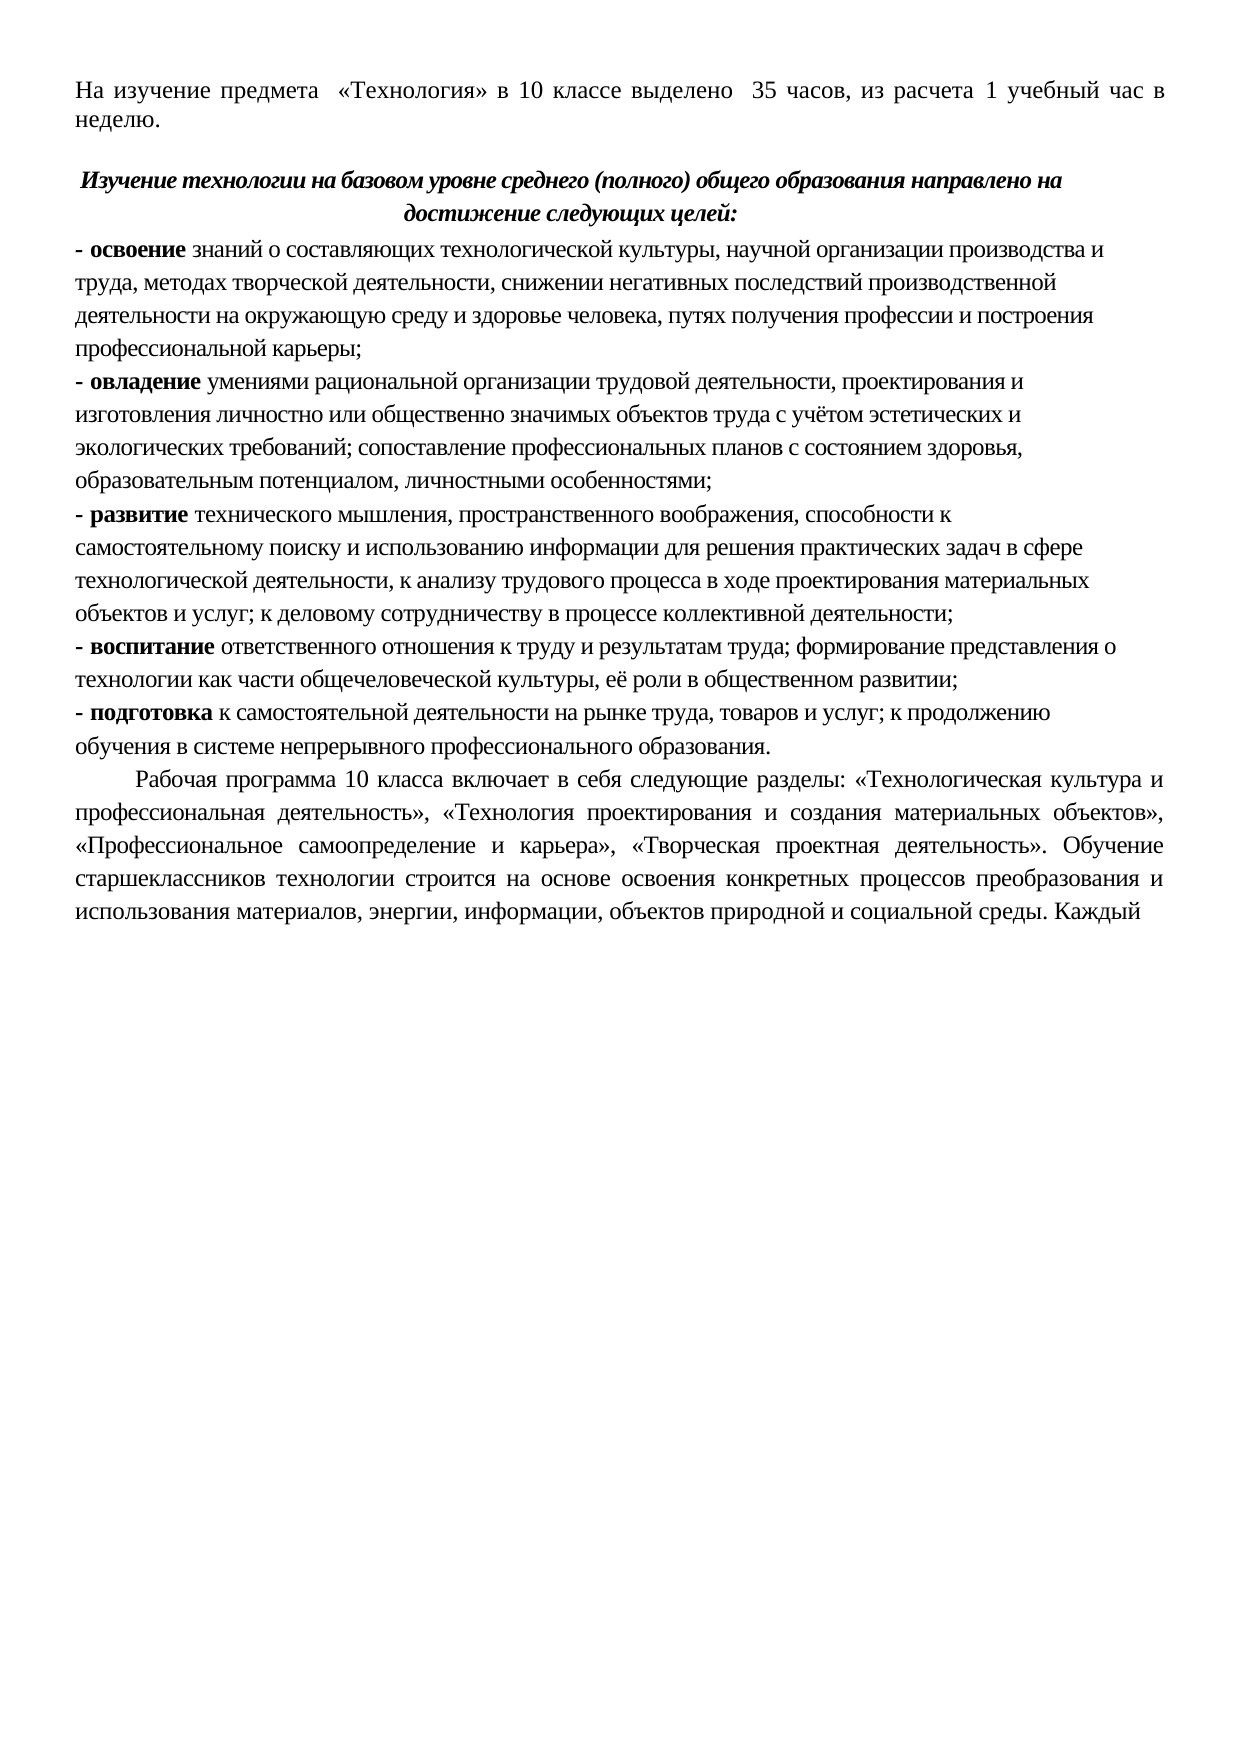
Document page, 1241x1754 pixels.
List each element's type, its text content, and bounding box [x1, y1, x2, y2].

list воспитание ответственного отношения к труду и результатам труда; формирование представления о технологии как части общечеловеческой культуры, её роли в общественном развитии; [75, 628, 1165, 694]
list освоение знаний о составляющих технологической культуры, научной организации производства и труда, методах творческой деятельности, снижении негативных последствий производственной деятельности на окружающую среду и здоровье человека, путях получения профессии и построения профессиональной карьеры; [75, 231, 1165, 363]
list овладение умениями рациональной организации трудовой деятельности, проектирования и изготовления личностно или общественно значимых объектов труда с учётом эстетических и экологических требований; сопоставление профессиональных планов с состоянием здоровья, образовательным потенциалом, личностными особенностями; [75, 363, 1069, 495]
list развитие технического мышления, пространственного воображения, способности к самостоятельному поиску и использованию информации для решения практических задач в сфере технологической деятельности, к анализу трудового процесса в ходе проектирования материальных объектов и услуг; к деловому сотрудничеству в процессе коллективной деятельности; [75, 496, 1117, 628]
list подготовка к самостоятельной деятельности на рынке труда, товаров и услуг; к продолжению обучения в системе непрерывного профессионального образования. [75, 694, 1117, 761]
text На изучение предмета «Технология» в 10 классе выделено 35 часов, из расчета 1 учебный час в неделю. [75, 75, 1165, 132]
text Изучение технологии на базовом уровне среднего (полного) общего образования направлено на достижение следующих целей: [77, 161, 1068, 228]
text Рабочая программа 10 класса включает в себя следующие разделы: «Технологическая культура и профессиональная деятельность», «Технология проектирования и создания материальных объектов», «Профессиональное самоопределение и карьера», «Творческая проектная деятельность». Обучение старшеклассников технологии строится на основе освоения конкретных процессов преобразования и использования материалов, энергии, информации, объектов природной и социальной среды. Каждый [75, 761, 1164, 926]
